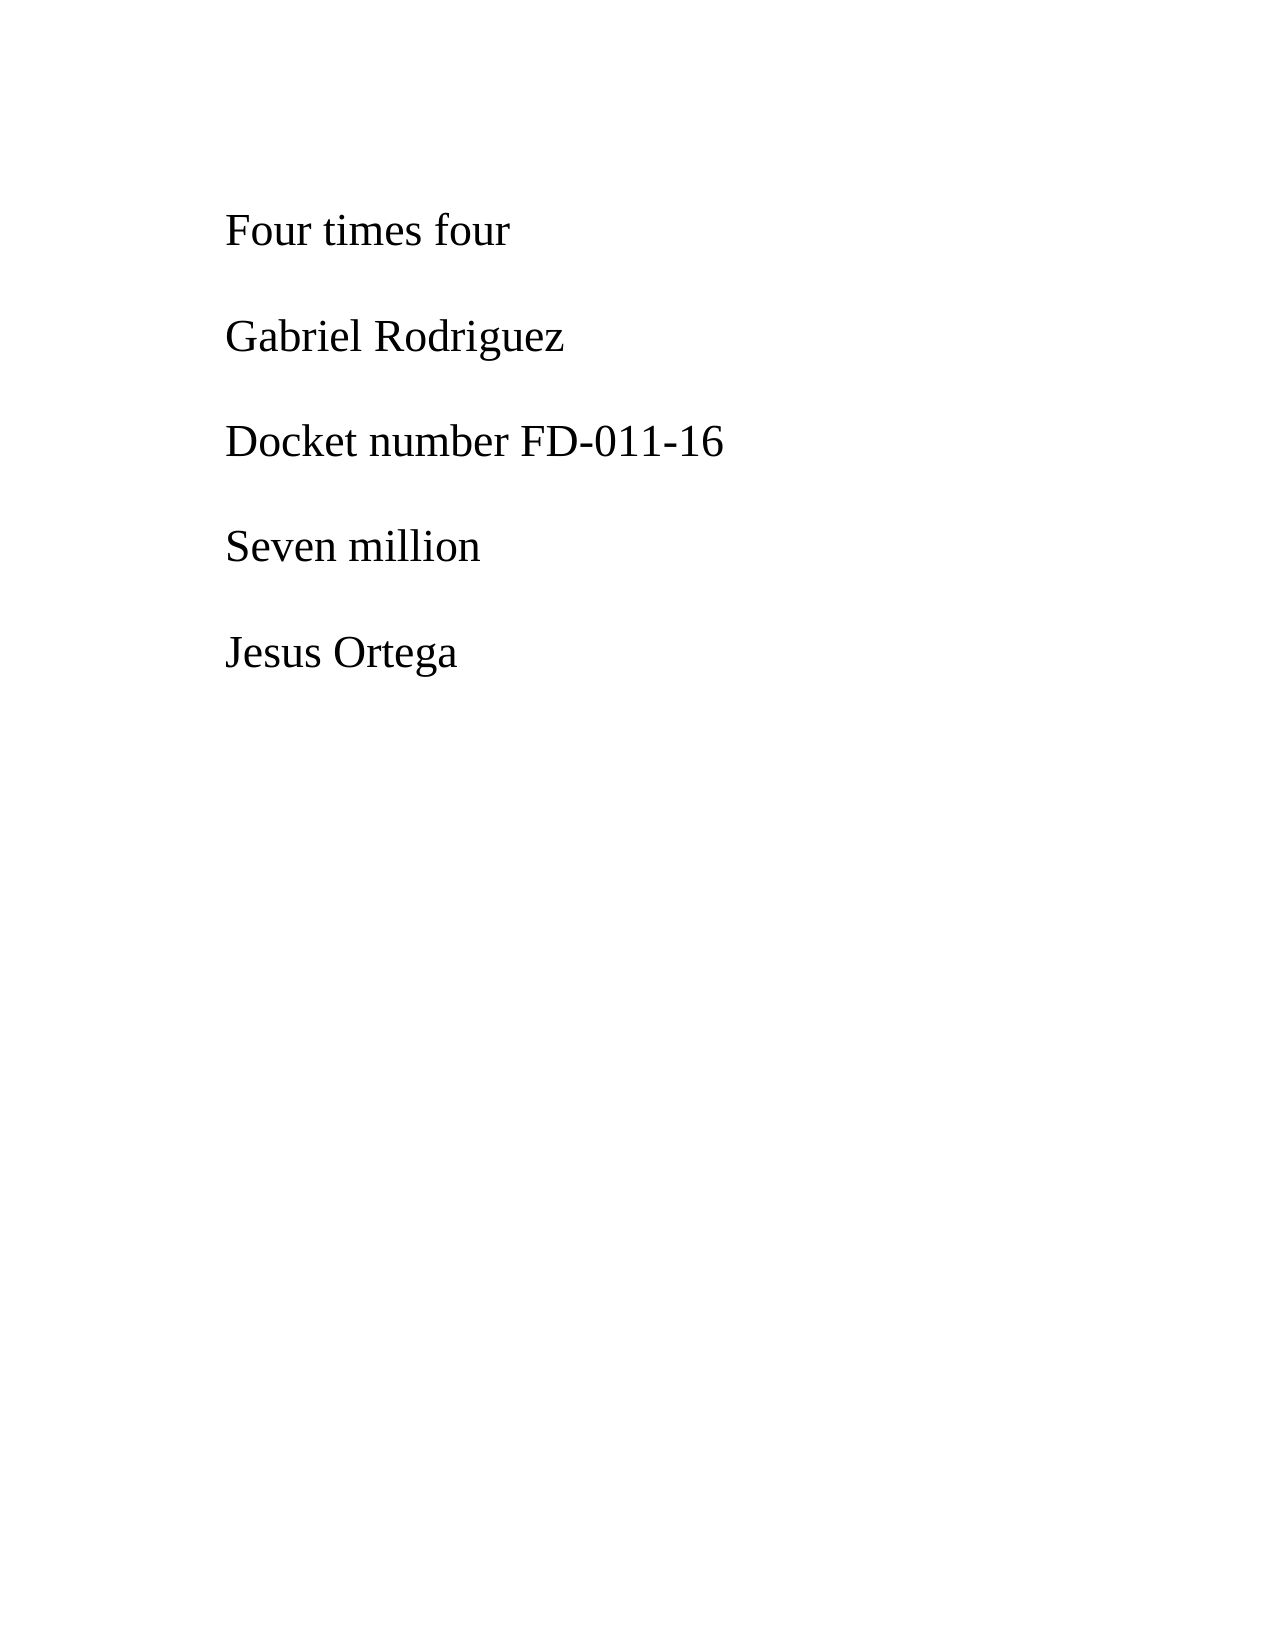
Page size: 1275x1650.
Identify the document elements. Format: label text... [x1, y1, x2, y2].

text Docket number FD-011-16 [225, 413, 1087, 466]
text Jesus Ortega [225, 624, 1087, 677]
text Gabriel Rodriguez [225, 308, 1087, 361]
text Four times four [225, 203, 1087, 255]
text Seven million [225, 519, 1087, 572]
